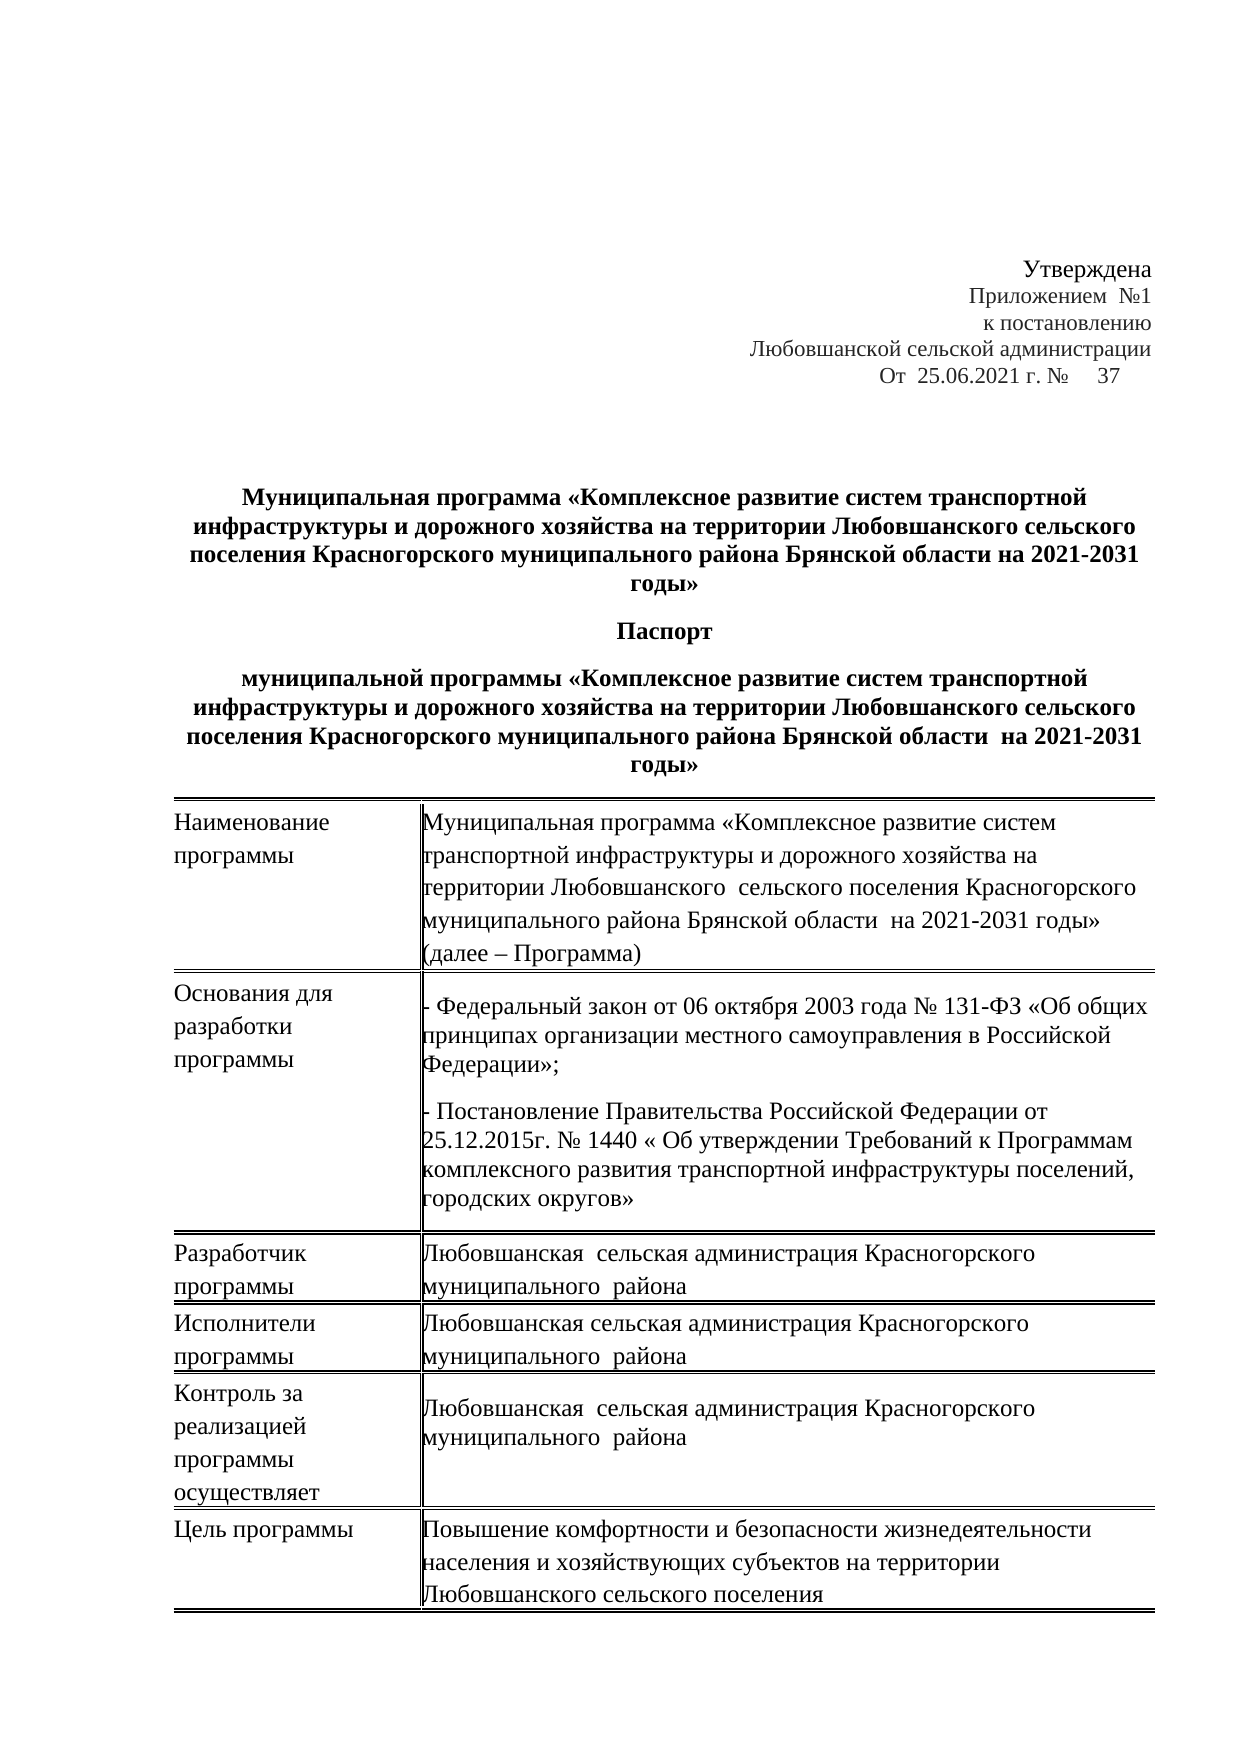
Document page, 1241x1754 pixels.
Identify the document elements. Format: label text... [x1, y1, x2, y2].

table_cell - Федеральный закон от 06 октября 2003 года № 131-ФЗ «Об общих принципах организации местного самоуправления в Российской Федерации»; - Постановление Правительства Российской Федерации от 25.12.2015г. № 1440 « Об утверждении Требований к Программам комплексного развития транспортной инфраструктуры поселений, городских округов» [424, 973, 1155, 1230]
text Любовшанской сельской администрации [177, 335, 1152, 362]
table_cell Исполнители программы [174, 1305, 420, 1370]
table_cell Контроль за реализацией программы осуществляет [174, 1374, 420, 1506]
text Утверждена [177, 254, 1152, 283]
table_cell Любовшанская сельская администрация Красногорского муниципального района [424, 1374, 1155, 1506]
table_header Наименование программы [174, 799, 422, 968]
table_cell Разработчик программы [174, 1235, 420, 1300]
text Приложением №1 [177, 283, 1152, 309]
text Паспорт [177, 616, 1152, 644]
table_cell Любовшанская сельская администрация Красногорского муниципального района [424, 1235, 1155, 1300]
text Муниципальная программа «Комплексное развитие систем транспортной инфраструктуры и дорожного хозяйства на территории Любовшанского сельского поселения Красногорского муниципального района Брянской области на 2021-2031 годы» [177, 482, 1152, 597]
table_cell Основания для разработки программы [174, 973, 420, 1230]
table_cell Повышение комфортности и безопасности жизнедеятельности населения и хозяйствующих субъектов на территории Любовшанского сельского поселения [422, 1510, 1155, 1608]
text муниципальной программы «Комплексное развитие систем транспортной инфраструктуры и дорожного хозяйства на территории Любовшанского сельского поселения Красногорского муниципального района Брянской области на 2021-2031 годы» [177, 663, 1152, 778]
text к постановлению [177, 309, 1152, 335]
text От 25.06.2021 г. № 37 [177, 362, 1152, 388]
table_cell Цель программы [174, 1510, 422, 1608]
table_header Муниципальная программа «Комплексное развитие систем транспортной инфраструктуры и дорожного хозяйства на территории Любовшанского сельского поселения Красногорского муниципального района Брянской области на 2021-2031 годы» (далее – Программа) [422, 801, 1155, 968]
table_cell Любовшанская сельская администрация Красногорского муниципального района [424, 1305, 1155, 1370]
